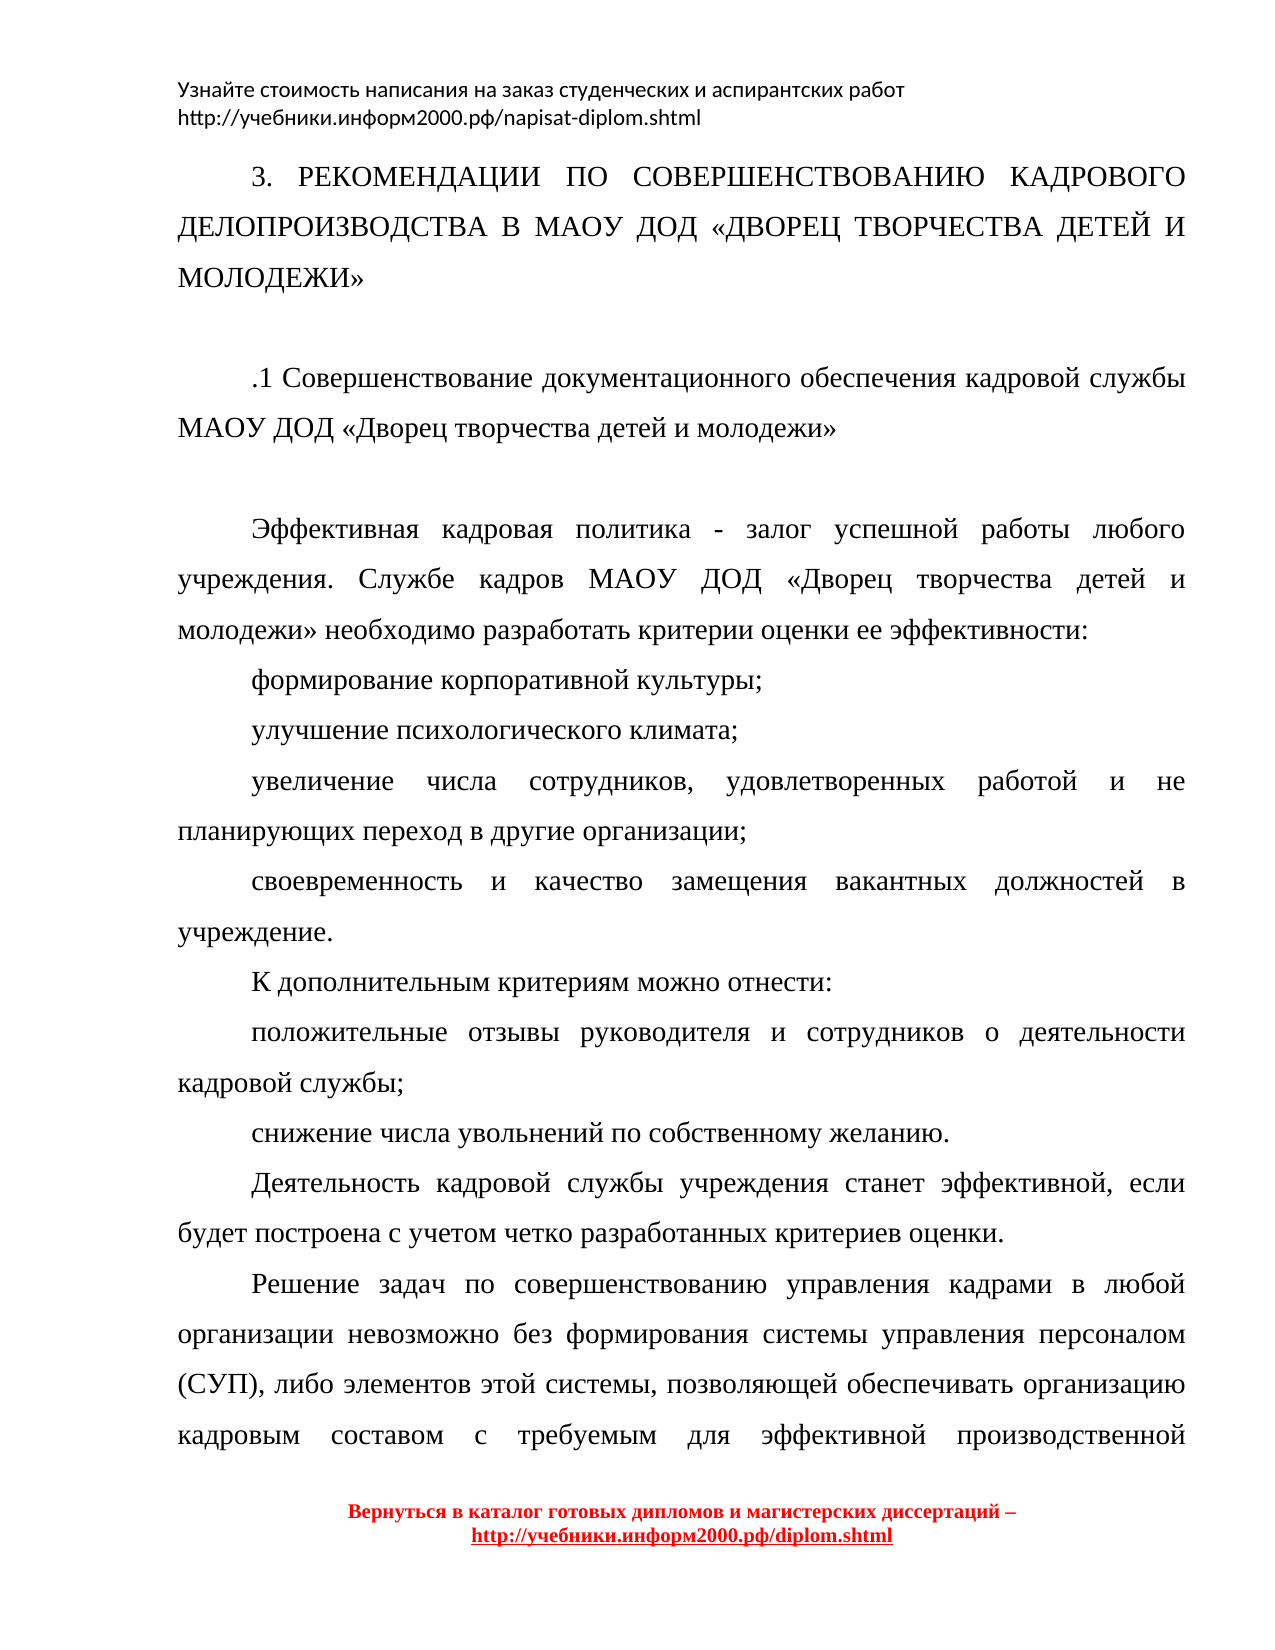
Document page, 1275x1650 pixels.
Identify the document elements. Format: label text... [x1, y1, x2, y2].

text 3. РЕКОМЕНДАЦИИ ПО СОВЕРШЕНСТВОВАНИЮ КАДРОВОГО ДЕЛОПРОИЗВОДСТВА В МАОУ ДОД «ДВОРЕЦ ТВОРЧЕСТВА ДЕТЕЙ И МОЛОДЕЖИ» [177, 159, 1186, 293]
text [177, 1266, 1186, 1450]
text .1 Совершенствование документационного обеспечения кадровой службы МАОУ ДОД «Дворец творчества детей и молодежи» [177, 360, 1186, 444]
text своевременность и качество замещения вакантных должностей в учреждение. [177, 863, 1186, 947]
text улучшение психологического климата; [177, 712, 1186, 746]
text увеличение числа сотрудников, удовлетворенных работой и не планирующих переход в другие организации; [177, 763, 1186, 847]
text Деятельность кадровой службы учреждения станет эффективной, если будет построена с учетом четко разработанных критериев оценки. [177, 1165, 1186, 1249]
text формирование корпоративной культуры; [177, 662, 1186, 696]
text снижение числа увольнений по собственному желанию. [177, 1115, 1186, 1148]
text положительные отзывы руководителя и сотрудников о деятельности кадровой службы; [177, 1014, 1186, 1098]
text Эффективная кадровая политика - залог успешной работы любого учреждения. Службе кадров МАОУ ДОД «Дворец творчества детей и молодежи» необходимо разработать критерии оценки ее эффективности: [177, 511, 1186, 645]
text К дополнительным критериям можно отнести: [177, 964, 1186, 998]
